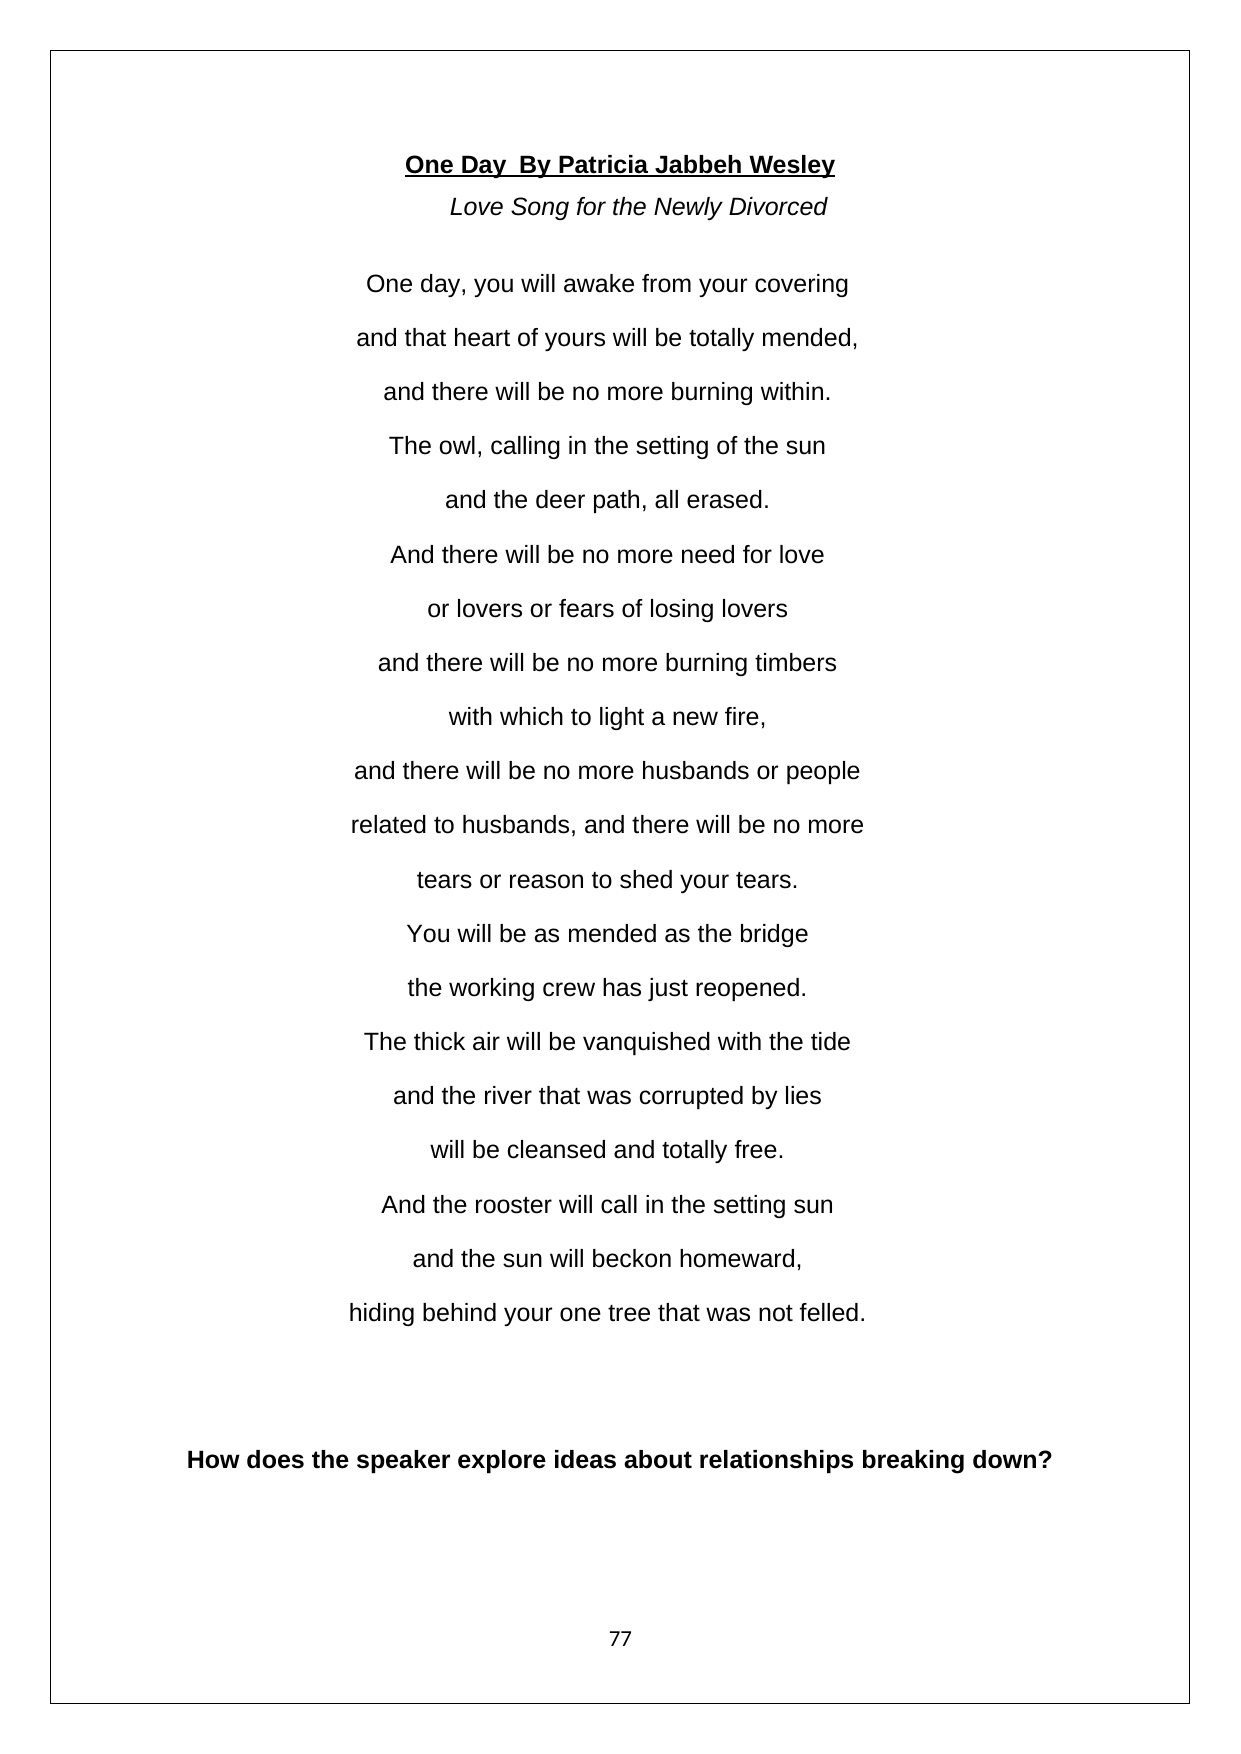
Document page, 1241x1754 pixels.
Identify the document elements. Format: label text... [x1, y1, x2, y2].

text How does the speaker explore ideas about relationships breaking down? [150, 1445, 1090, 1474]
text hiding behind your one tree that was not felled. [125, 1289, 1090, 1327]
text tears or reason to shed your tears. [125, 856, 1090, 893]
text Love Song for the Newly Divorced [189, 183, 1090, 221]
text with which to light a new fire, [125, 693, 1090, 731]
text The thick air will be vanquished with the tide [125, 1018, 1090, 1056]
subtitle One Day By Patricia Jabbeh Wesley [150, 150, 1090, 179]
text and the river that was corrupted by lies [125, 1072, 1090, 1110]
text And there will be no more need for love [125, 531, 1090, 568]
text and the deer path, all erased. [125, 477, 1090, 514]
text One day, you will awake from your covering [125, 260, 1090, 297]
text And the rooster will call in the setting sun [125, 1181, 1090, 1218]
text and there will be no more husbands or people [125, 747, 1090, 785]
text and the sun will beckon homeward, [125, 1235, 1090, 1272]
text related to husbands, and there will be no more [125, 802, 1090, 839]
text You will be as mended as the bridge [125, 910, 1090, 947]
text and there will be no more burning within. [125, 368, 1090, 406]
text and that heart of yours will be totally mended, [125, 314, 1090, 352]
text or lovers or fears of losing lovers [125, 585, 1090, 622]
text the working crew has just reopened. [125, 964, 1090, 1002]
text will be cleansed and totally free. [125, 1127, 1090, 1164]
text and there will be no more burning timbers [125, 639, 1090, 677]
text The owl, calling in the setting of the sun [125, 422, 1090, 460]
